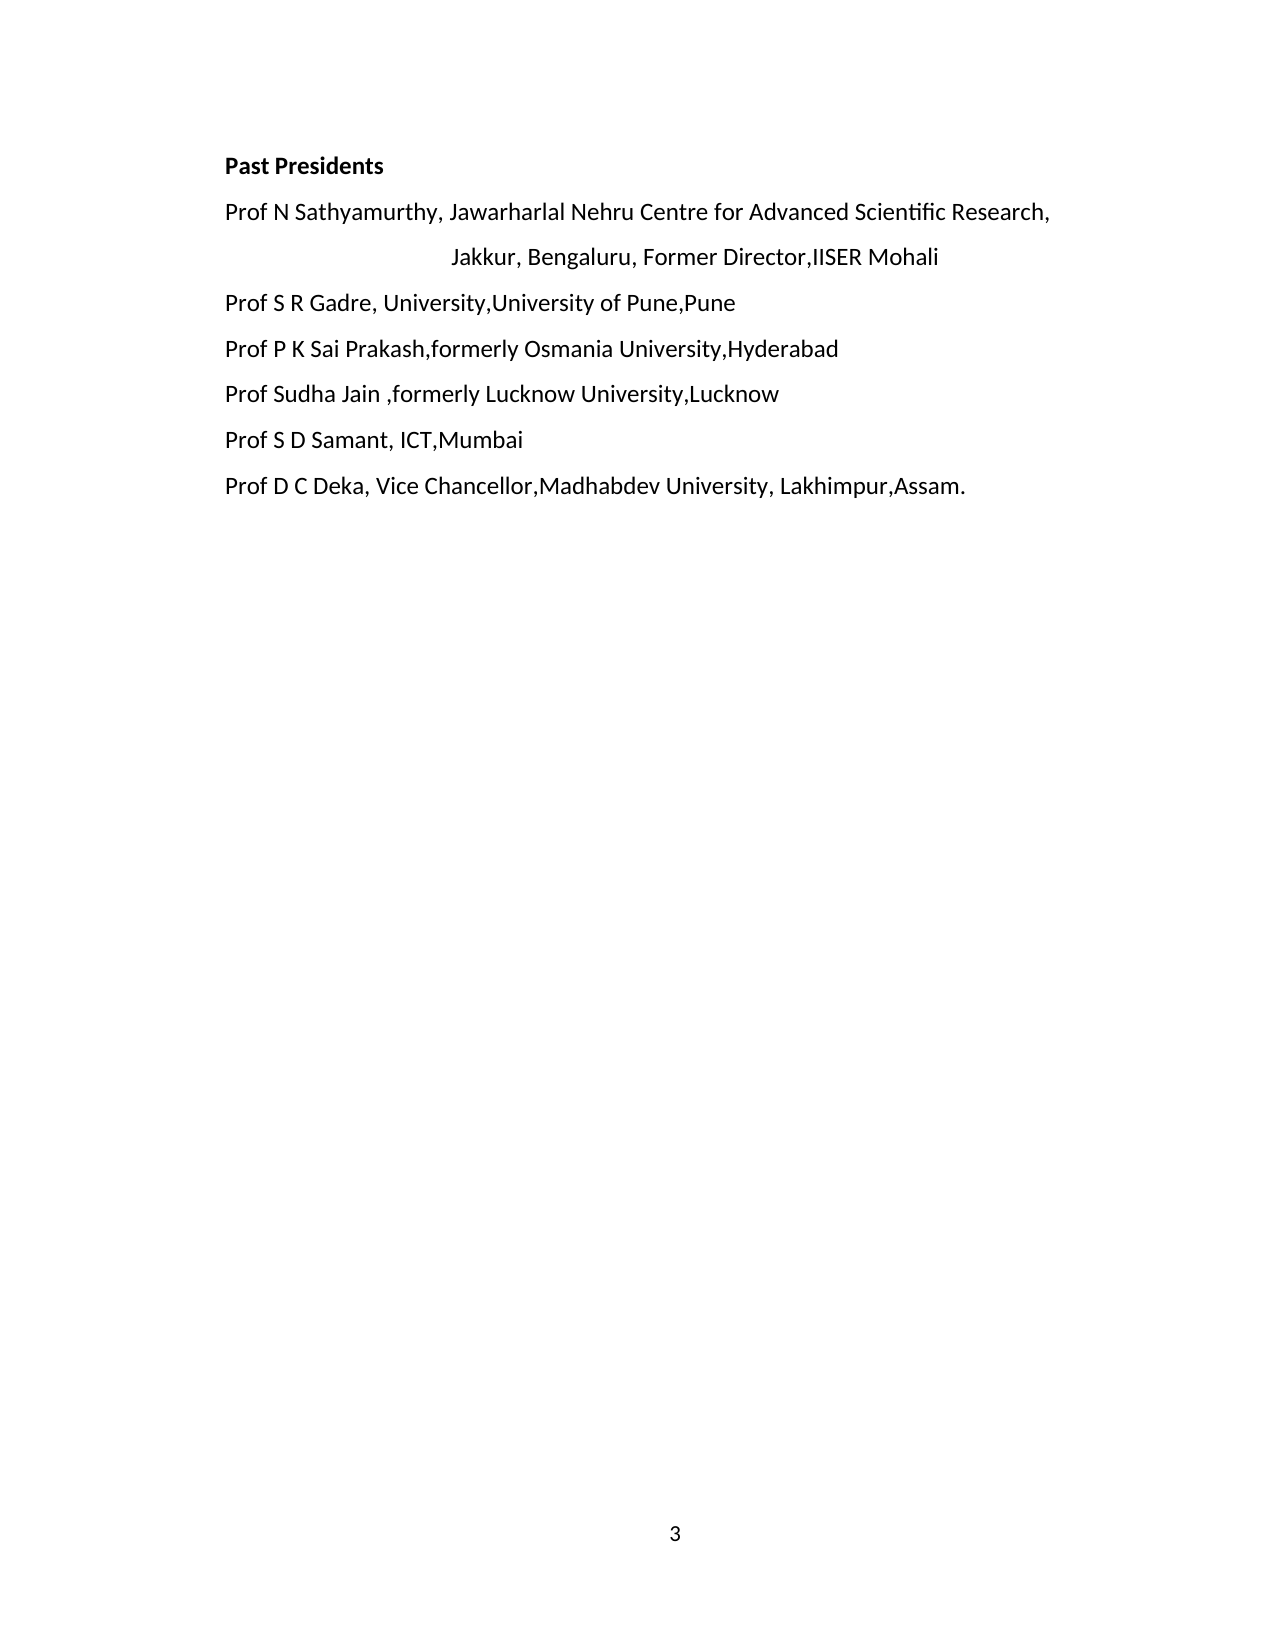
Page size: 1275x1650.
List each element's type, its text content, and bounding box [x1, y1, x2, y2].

text Prof S R Gadre, University,University of Pune,Pune [225, 287, 1125, 318]
text Jakkur, Bengaluru, Former Director,IISER Mohali [225, 241, 1125, 272]
text Prof Sudha Jain ,formerly Lucknow University,Lucknow [225, 379, 1125, 409]
text Prof P K Sai Prakash,formerly Osmania University,Hyderabad [225, 333, 1125, 363]
text Prof N Sathyamurthy, Jawarharlal Nehru Centre for Advanced Scientific Research, [225, 196, 1125, 226]
text Prof S D Samant, ICT,Mumbai [225, 424, 1125, 455]
text Past Presidents [225, 150, 1125, 181]
text Prof D C Deka, Vice Chancellor,Madhabdev University, Lakhimpur,Assam. [225, 470, 1125, 501]
